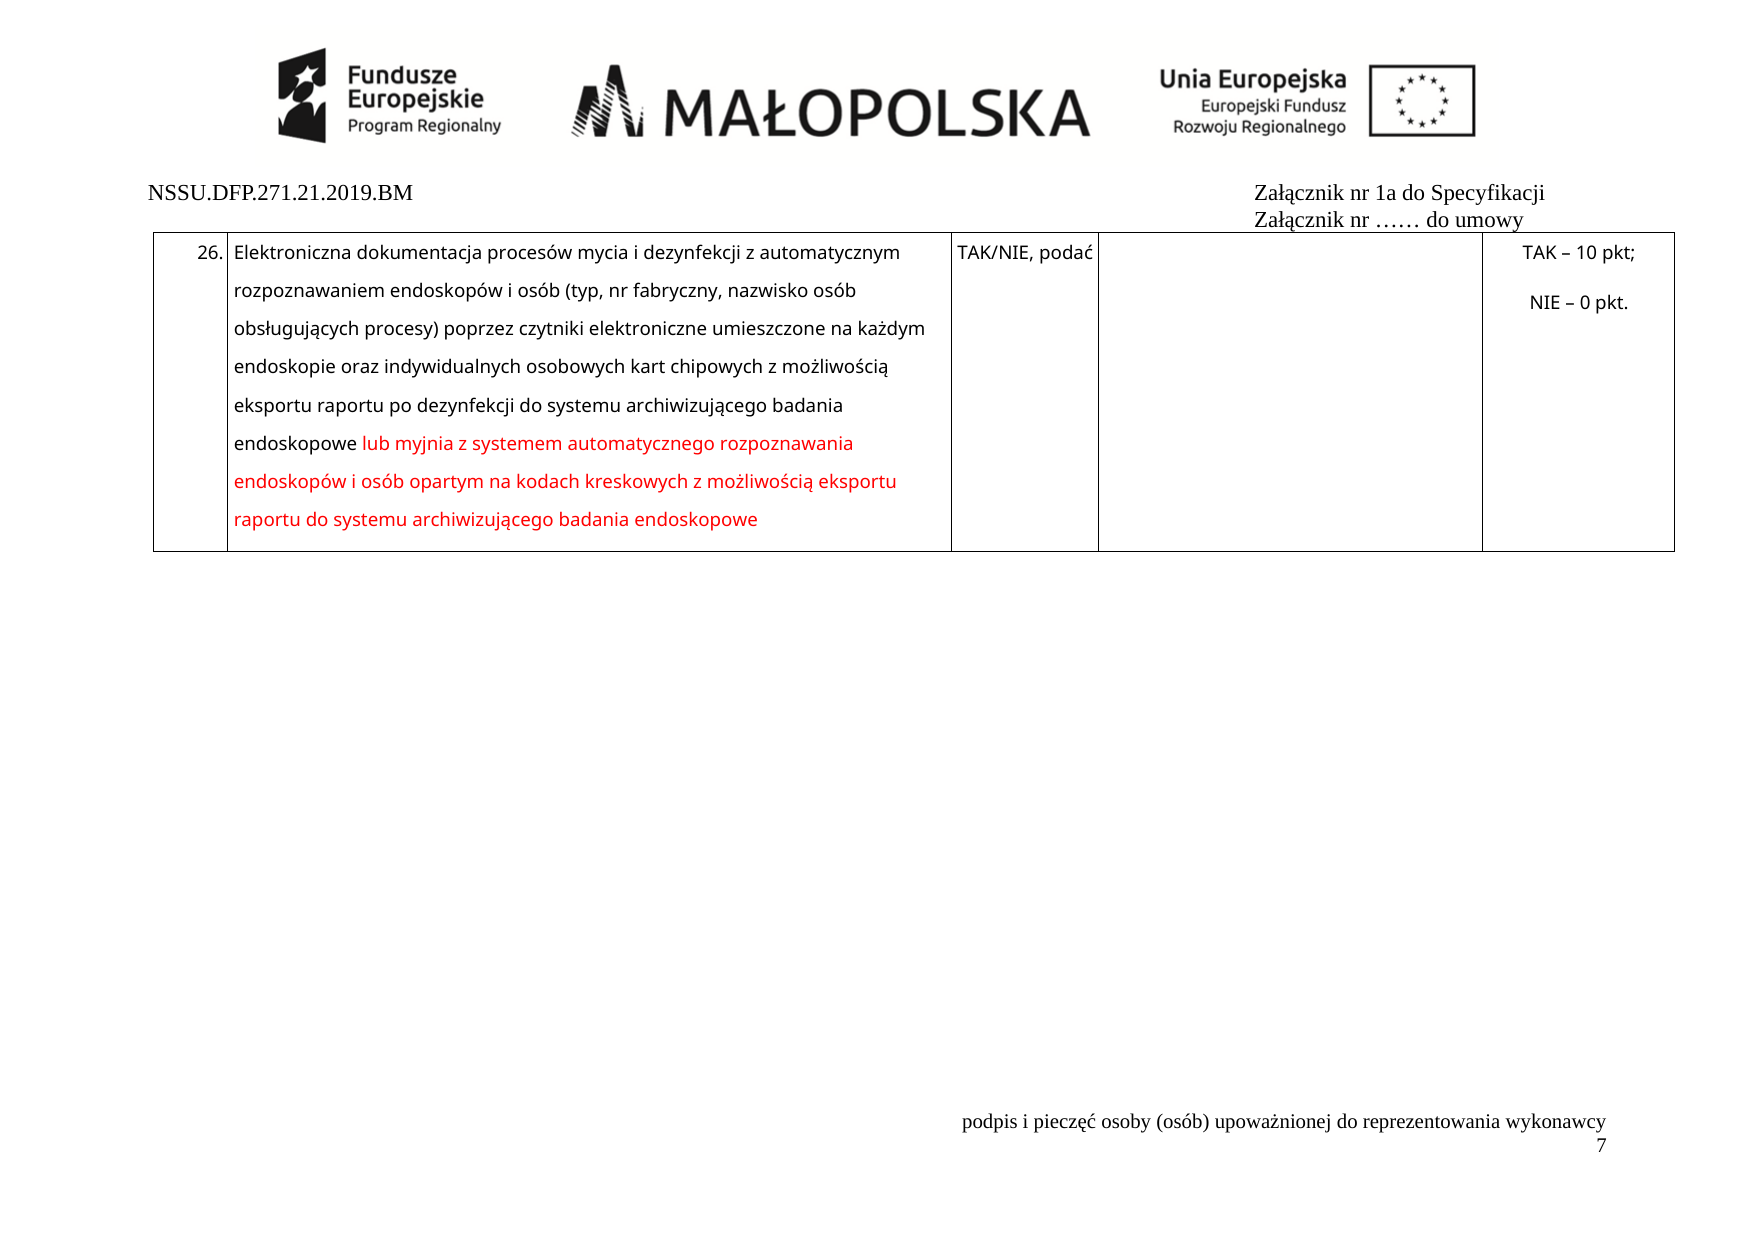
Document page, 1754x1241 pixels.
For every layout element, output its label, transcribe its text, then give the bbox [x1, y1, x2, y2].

table_cell TAK – 10 pkt; NIE – 0 pkt. [1483, 233, 1674, 551]
table_cell Elektroniczna dokumentacja procesów mycia i dezynfekcji z automatycznym rozpoznawaniem endoskopów i osób (typ, nr fabryczny, nazwisko osób obsługujących procesy) poprzez czytniki elektroniczne umieszczone na każdym endoskopie oraz indywidualnych osobowych kart chipowych z możliwością eksportu raportu po dezynfekcji do systemu archiwizującego badania endoskopowe lub myjnia z systemem automatycznego rozpoznawania endoskopów i osób opartym na kodach kreskowych z możliwością eksportu raportu do systemu archiwizującego badania endoskopowe [228, 233, 951, 551]
table_cell [154, 233, 227, 551]
picture [255, 25, 1499, 167]
table_cell TAK/NIE, podać [952, 233, 1098, 551]
table_cell [1099, 233, 1482, 551]
